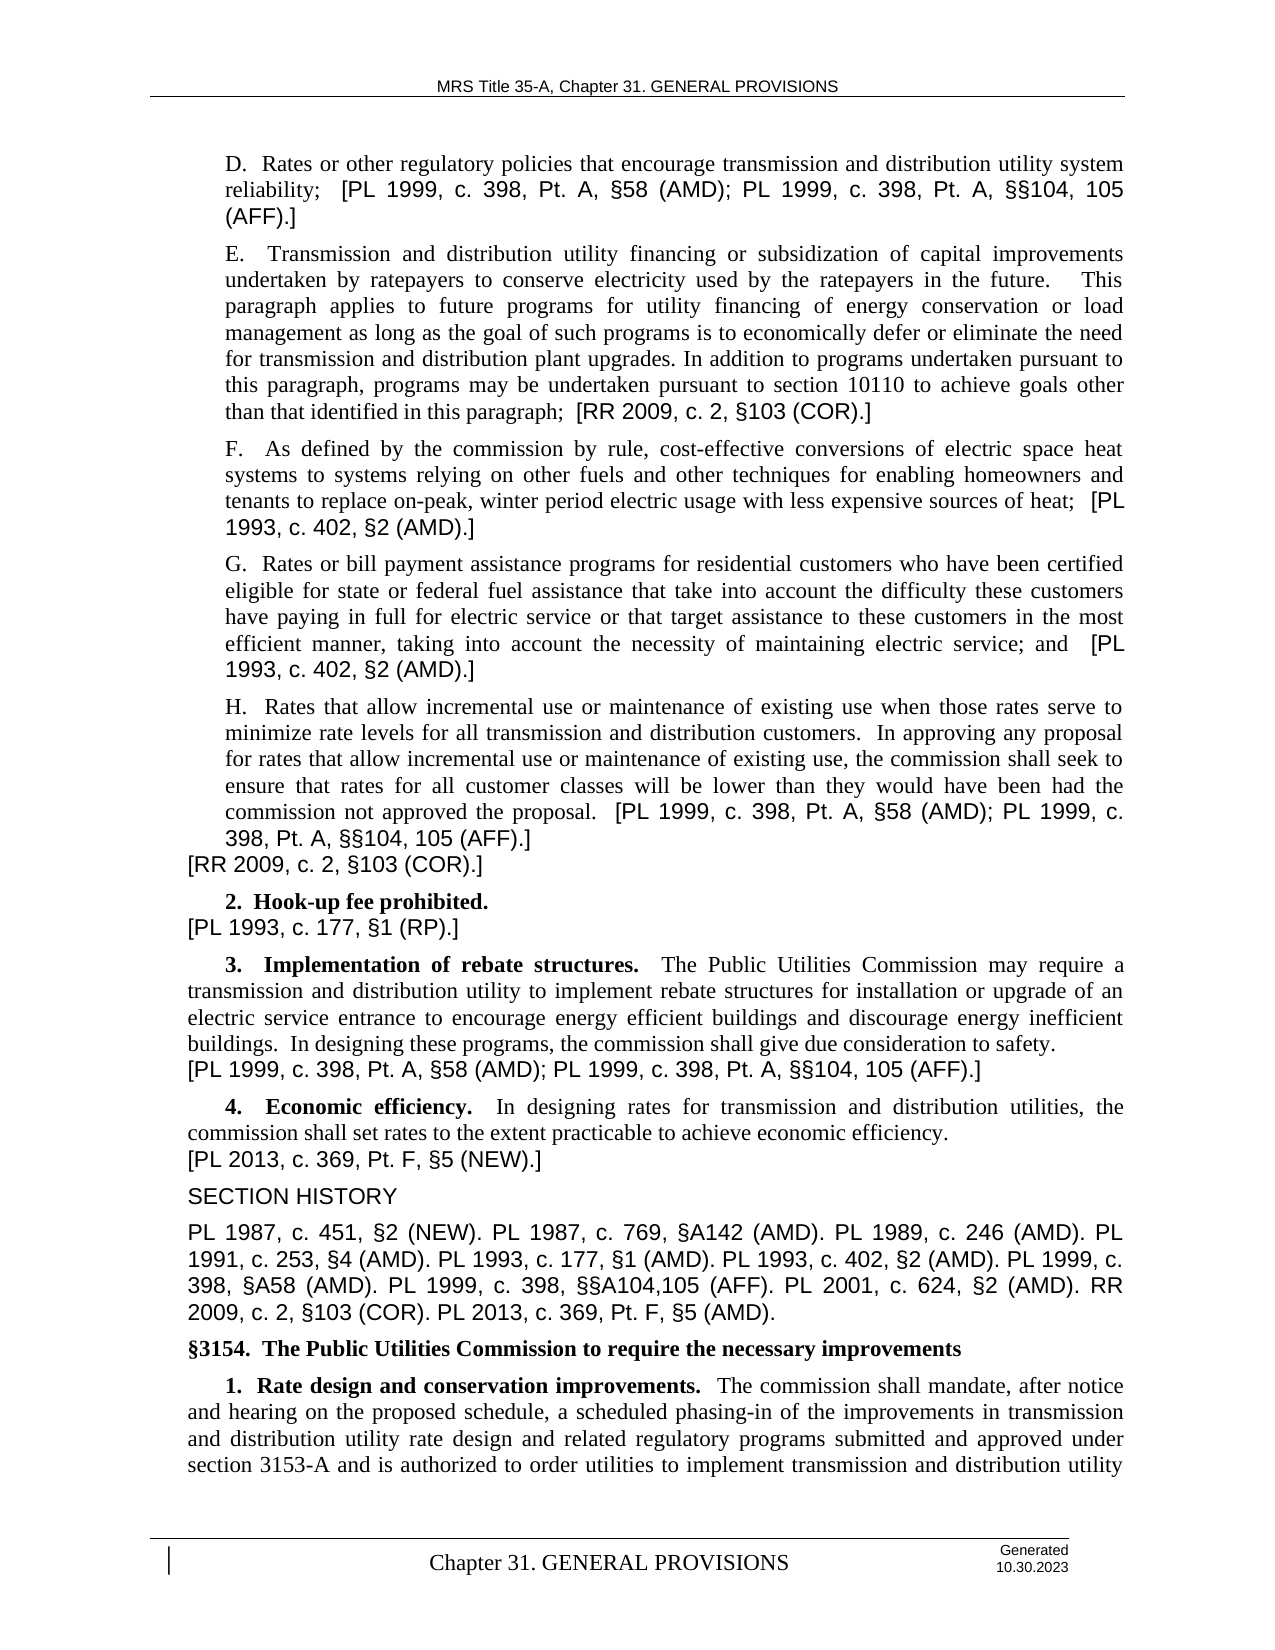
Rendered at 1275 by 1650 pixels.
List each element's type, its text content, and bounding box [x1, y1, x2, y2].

text 4. Economic efficiency. In designing rates for transmission and distribution utilities, the commission shall set rates to the extent practicable to achieve economic efficiency. [187, 1093, 1125, 1146]
text PL 1987, c. 451, §2 (NEW). PL 1987, c. 769, §A142 (AMD). PL 1989, c. 246 (AMD). PL 1991, c. 253, §4 (AMD). PL 1993, c. 177, §1 (AMD). PL 1993, c. 402, §2 (AMD). PL 1999, c. 398, §A58 (AMD). PL 1999, c. 398, §§A104,105 (AFF). PL 2001, c. 624, §2 (AMD). RR 2009, c. 2, §103 (COR). PL 2013, c. 369, Pt. F, §5 (AMD). [187, 1219, 1125, 1325]
text G. Rates or bill payment assistance programs for residential customers who have been certified eligible for state or federal fuel assistance that take into account the difficulty these customers have paying in full for electric service or that target assistance to these customers in the most efficient manner, taking into account the necessity of maintaining electric service; and [PL 1993, c. 402, §2 (AMD).] [225, 551, 1125, 682]
text §3154. The Public Utilities Commission to require the necessary improvements [187, 1335, 1125, 1362]
text [PL 2013, c. 369, Pt. F, §5 (NEW).] [187, 1146, 1125, 1172]
text 2. Hook-up fee prohibited. [187, 888, 1125, 914]
text F. As defined by the commission by rule, cost-effective conversions of electric space heat systems to systems relying on other fuels and other techniques for enabling homeowners and tenants to replace on-peak, winter period electric usage with less expensive sources of heat; [PL 1993, c. 402, §2 (AMD).] [225, 434, 1125, 540]
text [PL 1999, c. 398, Pt. A, §58 (AMD); PL 1999, c. 398, Pt. A, §§104, 105 (AFF).] [187, 1056, 1125, 1083]
text H. Rates that allow incremental use or maintenance of existing use when those rates serve to minimize rate levels for all transmission and distribution customers. In approving any proposal for rates that allow incremental use or maintenance of existing use, the commission shall seek to ensure that rates for all customer classes will be lower than they would have been had the commission not approved the proposal. [PL 1999, c. 398, Pt. A, §58 (AMD); PL 1999, c. 398, Pt. A, §§104, 105 (AFF).] [225, 693, 1125, 851]
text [187, 1372, 1125, 1477]
text [RR 2009, c. 2, §103 (COR).] [187, 851, 1125, 877]
text E. Transmission and distribution utility financing or subsidization of capital improvements undertaken by ratepayers to conserve electricity used by the ratepayers in the future. This paragraph applies to future programs for utility financing of energy conservation or load management as long as the goal of such programs is to economically defer or eliminate the need for transmission and distribution plant upgrades. In addition to programs undertaken pursuant to this paragraph, programs may be undertaken pursuant to section 10110 to achieve goals other than that identified in this paragraph; [RR 2009, c. 2, §103 (COR).] [225, 239, 1125, 424]
text 3. Implementation of rebate structures. The Public Utilities Commission may require a transmission and distribution utility to implement rebate structures for installation or upgrade of an electric service entrance to encourage energy efficient buildings and discourage energy inefficient buildings. In designing these programs, the commission shall give due consideration to safety. [187, 951, 1125, 1056]
text D. Rates or other regulatory policies that encourage transmission and distribution utility system reliability; [PL 1999, c. 398, Pt. A, §58 (AMD); PL 1999, c. 398, Pt. A, §§104, 105 (AFF).] [225, 150, 1125, 229]
text SECTION HISTORY [187, 1183, 1125, 1209]
text [PL 1993, c. 177, §1 (RP).] [187, 914, 1125, 941]
